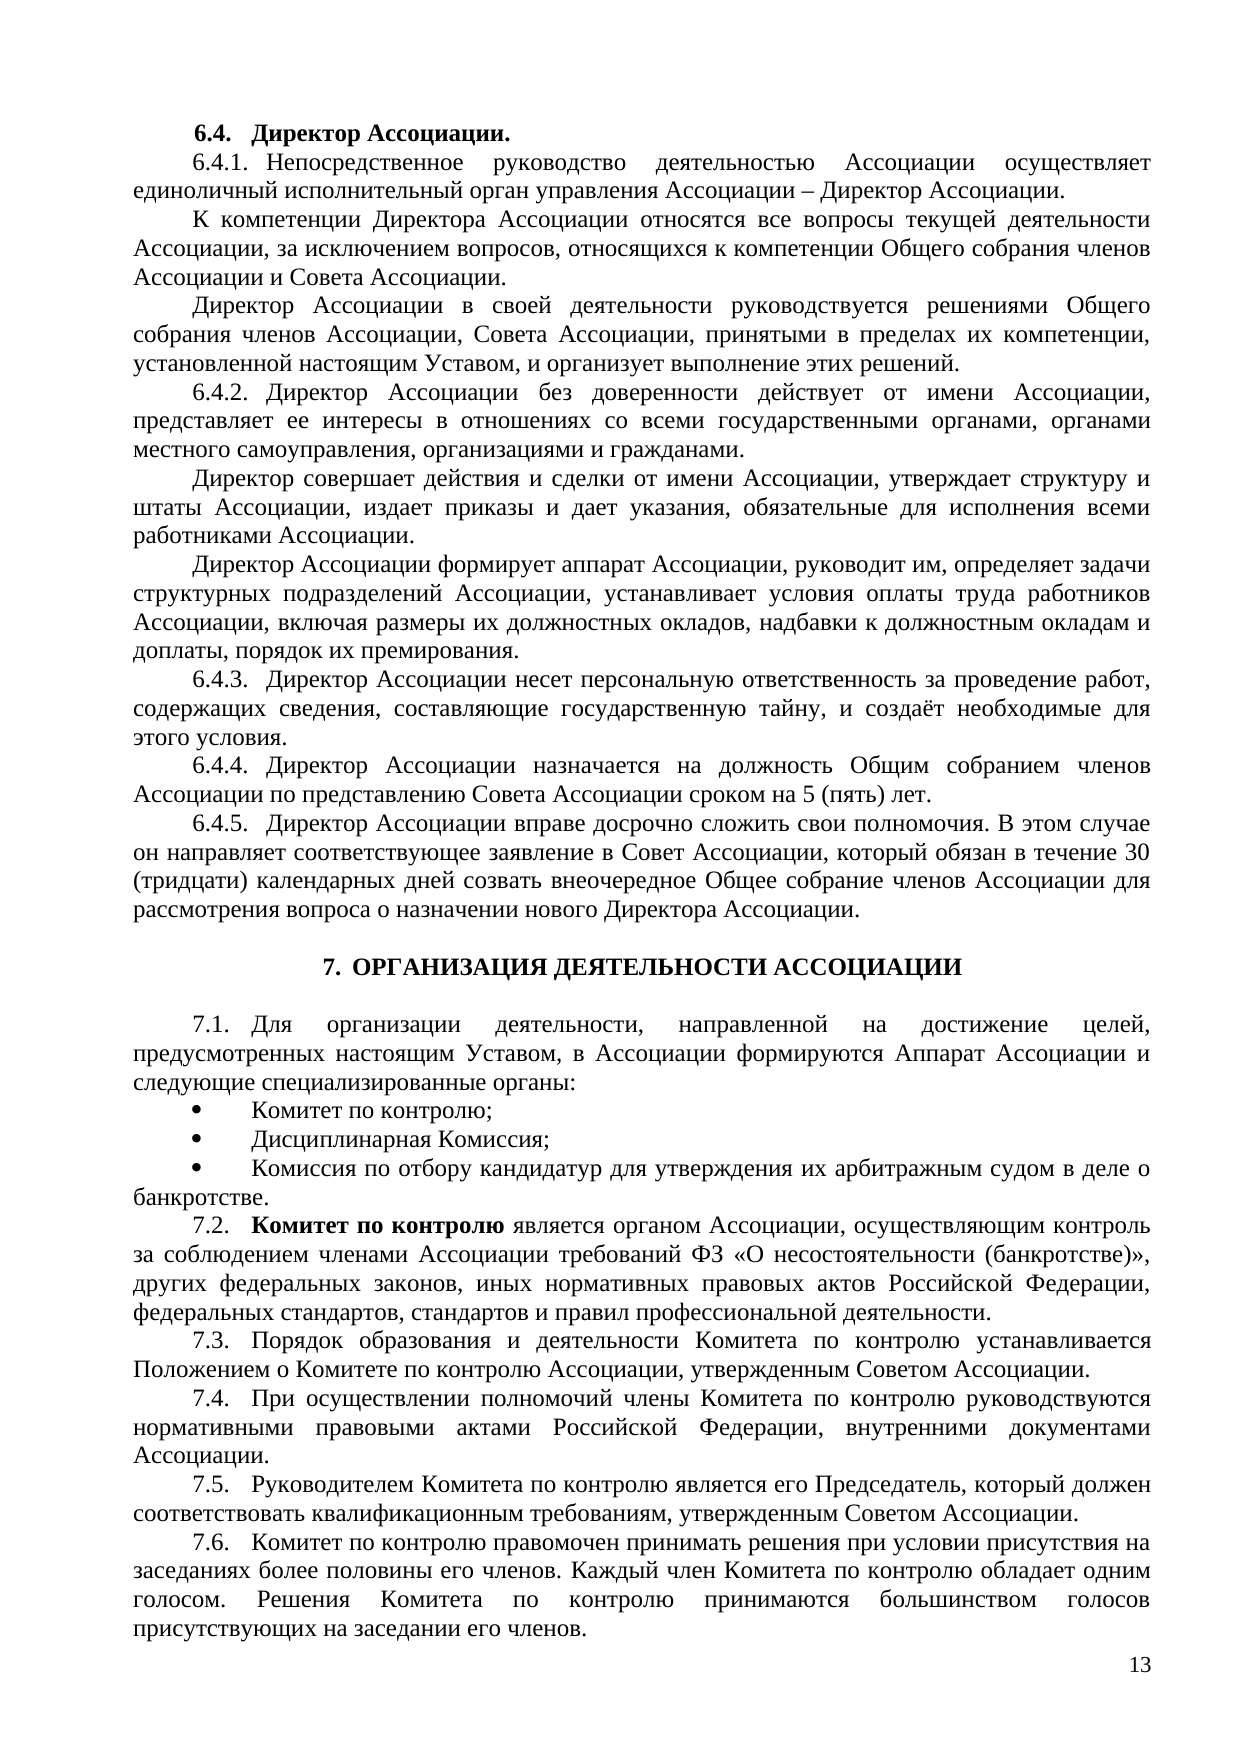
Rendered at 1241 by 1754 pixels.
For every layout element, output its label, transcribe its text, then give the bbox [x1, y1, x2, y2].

list Организация деятельности Ассоциации [133, 952, 1152, 981]
list При осуществлении полномочий члены Комитета по контролю руководствуются нормативными правовыми актами Российской Федерации, внутренними документами Ассоциации. [133, 1383, 1152, 1469]
list Порядок образования и деятельности Комитета по контролю устанавливается Положением о Комитете по контролю Ассоциации, утвержденным Советом Ассоциации. [133, 1326, 1152, 1383]
list Директор Ассоциации. [194, 118, 1152, 147]
list Непосредственное руководство деятельностью Ассоциации осуществляет единоличный исполнительный орган управления Ассоциации – Директор Ассоциации. [133, 147, 1152, 204]
list Комитет по контролю является органом Ассоциации, осуществляющим контроль за соблюдением членами Ассоциации требований ФЗ «О несостоятельности (банкротстве)», других федеральных законов, иных нормативных правовых актов Российской Федерации, федеральных стандартов, стандартов и правил профессиональной деятельности. [133, 1211, 1152, 1326]
list Директор Ассоциации вправе досрочно сложить свои полномочия. В этом случае он направляет соответствующее заявление в Совет Ассоциации, который обязан в течение 30 (тридцати) календарных дней созвать внеочередное Общее собрание членов Ассоциации для рассмотрения вопроса о назначении нового Директора Ассоциации. [133, 808, 1152, 923]
list Дисциплинарная Комиссия; [133, 1124, 1152, 1153]
text Директор совершает действия и сделки от имени Ассоциации, утверждает структуру и штаты Ассоциации, издает приказы и дает указания, обязательные для исполнения всеми работниками Ассоциации. [133, 463, 1152, 549]
text К компетенции Директора Ассоциации относятся все вопросы текущей деятельности Ассоциации, за исключением вопросов, относящихся к компетенции Общего собрания членов Ассоциации и Совета Ассоциации. [133, 204, 1152, 291]
list Директор Ассоциации без доверенности действует от имени Ассоциации, представляет ее интересы в отношениях со всеми государственными органами, органами местного самоуправления, организациями и гражданами. [133, 377, 1152, 463]
list Комиссия по отбору кандидатур для утверждения их арбитражным судом в деле о банкротстве. [133, 1153, 1152, 1211]
list Комитет по контролю правомочен принимать решения при условии присутствия на заседаниях более половины его членов. Каждый член Комитета по контролю обладает одним голосом. Решения Комитета по контролю принимаются большинством голосов присутствующих на заседании его членов. [133, 1527, 1152, 1642]
list Для организации деятельности, направленной на достижение целей, предусмотренных настоящим Уставом, в Ассоциации формируются Аппарат Ассоциации и следующие специализированные органы: [133, 1009, 1152, 1096]
list Комитет по контролю; [133, 1096, 1152, 1124]
text Директор Ассоциации в своей деятельности руководствуется решениями Общего собрания членов Ассоциации, Совета Ассоциации, принятыми в пределах их компетенции, установленной настоящим Уставом, и организует выполнение этих решений. [133, 291, 1152, 377]
text Директор Ассоциации формирует аппарат Ассоциации, руководит им, определяет задачи структурных подразделений Ассоциации, устанавливает условия оплаты труда работников Ассоциации, включая размеры их должностных окладов, надбавки к должностным окладам и доплаты, порядок их премирования. [133, 549, 1152, 664]
list Директор Ассоциации несет персональную ответственность за проведение работ, содержащих сведения, составляющие государственную тайну, и создаёт необходимые для этого условия. [133, 664, 1152, 751]
list Директор Ассоциации назначается на должность Общим собранием членов Ассоциации по представлению Совета Ассоциации сроком на 5 (пять) лет. [133, 751, 1152, 808]
list Руководителем Комитета по контролю является его Председатель, который должен соответствовать квалификационным требованиям, утвержденным Советом Ассоциации. [133, 1469, 1152, 1527]
